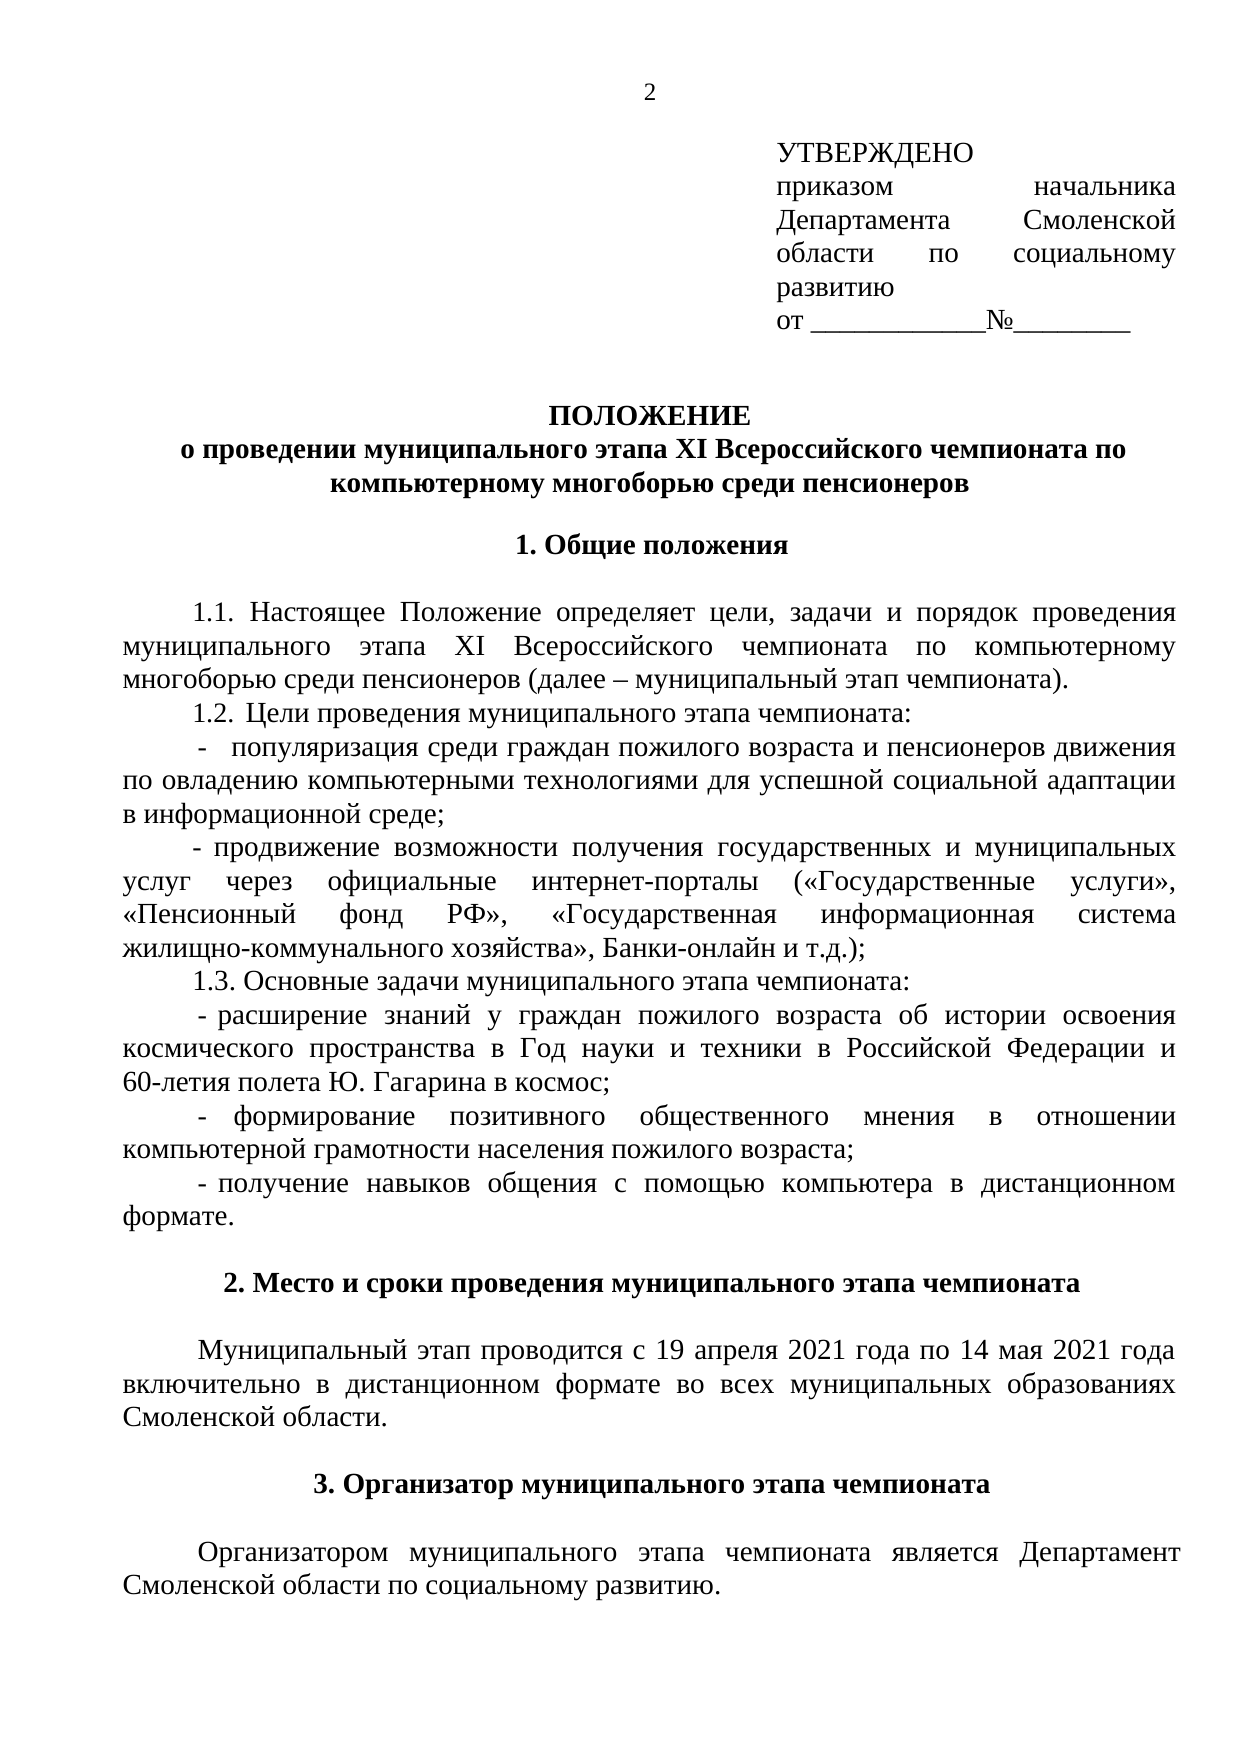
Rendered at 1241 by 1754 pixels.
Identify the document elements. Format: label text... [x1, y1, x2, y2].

text 1. Общие положения [122, 527, 1181, 561]
list Настоящее Положение определяет цели, задачи и порядок проведения муниципального этапа XI Всероссийского чемпионата по компьютерному многоборью среди пенсионеров (далее – муниципальный этап чемпионата). [122, 594, 1177, 695]
text 3. Организатор муниципального этапа чемпионата [122, 1467, 1181, 1500]
list продвижение возможности получения государственных и муниципальных услуг через официальные интернет-порталы («Государственные услуги», «Пенсионный фонд РФ», «Государственная информационная система жилищно-коммунального хозяйства», Банки-онлайн и т.д.); [122, 829, 1177, 963]
text Муниципальный этап проводится с 19 апреля 2021 года по 14 мая 2021 года включительно в дистанционном формате во всех муниципальных образованиях Смоленской области. [122, 1332, 1177, 1433]
text ПОЛОЖЕНИЕ [118, 398, 1181, 432]
text 2. Место и сроки проведения муниципального этапа чемпионата [122, 1265, 1181, 1299]
text Организатором муниципального этапа чемпионата является Департамент Смоленской области по социальному развитию. [122, 1534, 1181, 1601]
text 1.3. Основные задачи муниципального этапа чемпионата: [118, 963, 1177, 997]
list формирование позитивного общественного мнения в отношении компьютерной грамотности населения пожилого возраста; [122, 1098, 1177, 1165]
list расширение знаний у граждан пожилого возраста об истории освоения космического пространства в Год науки и техники в Российской Федерации и 60-летия полета Ю. Гагарина в космос; [122, 997, 1177, 1098]
list получение навыков общения с помощью компьютера в дистанционном формате. [122, 1165, 1177, 1232]
text о проведении муниципального этапа XI Всероссийского чемпионата по компьютерному многоборью среди пенсионеров [118, 432, 1181, 499]
list популяризация среди граждан пожилого возраста и пенсионеров движения по овладению компьютерными технологиями для успешной социальной адаптации в информационной среде; [122, 729, 1177, 829]
list Цели проведения муниципального этапа чемпионата: [122, 695, 1181, 729]
